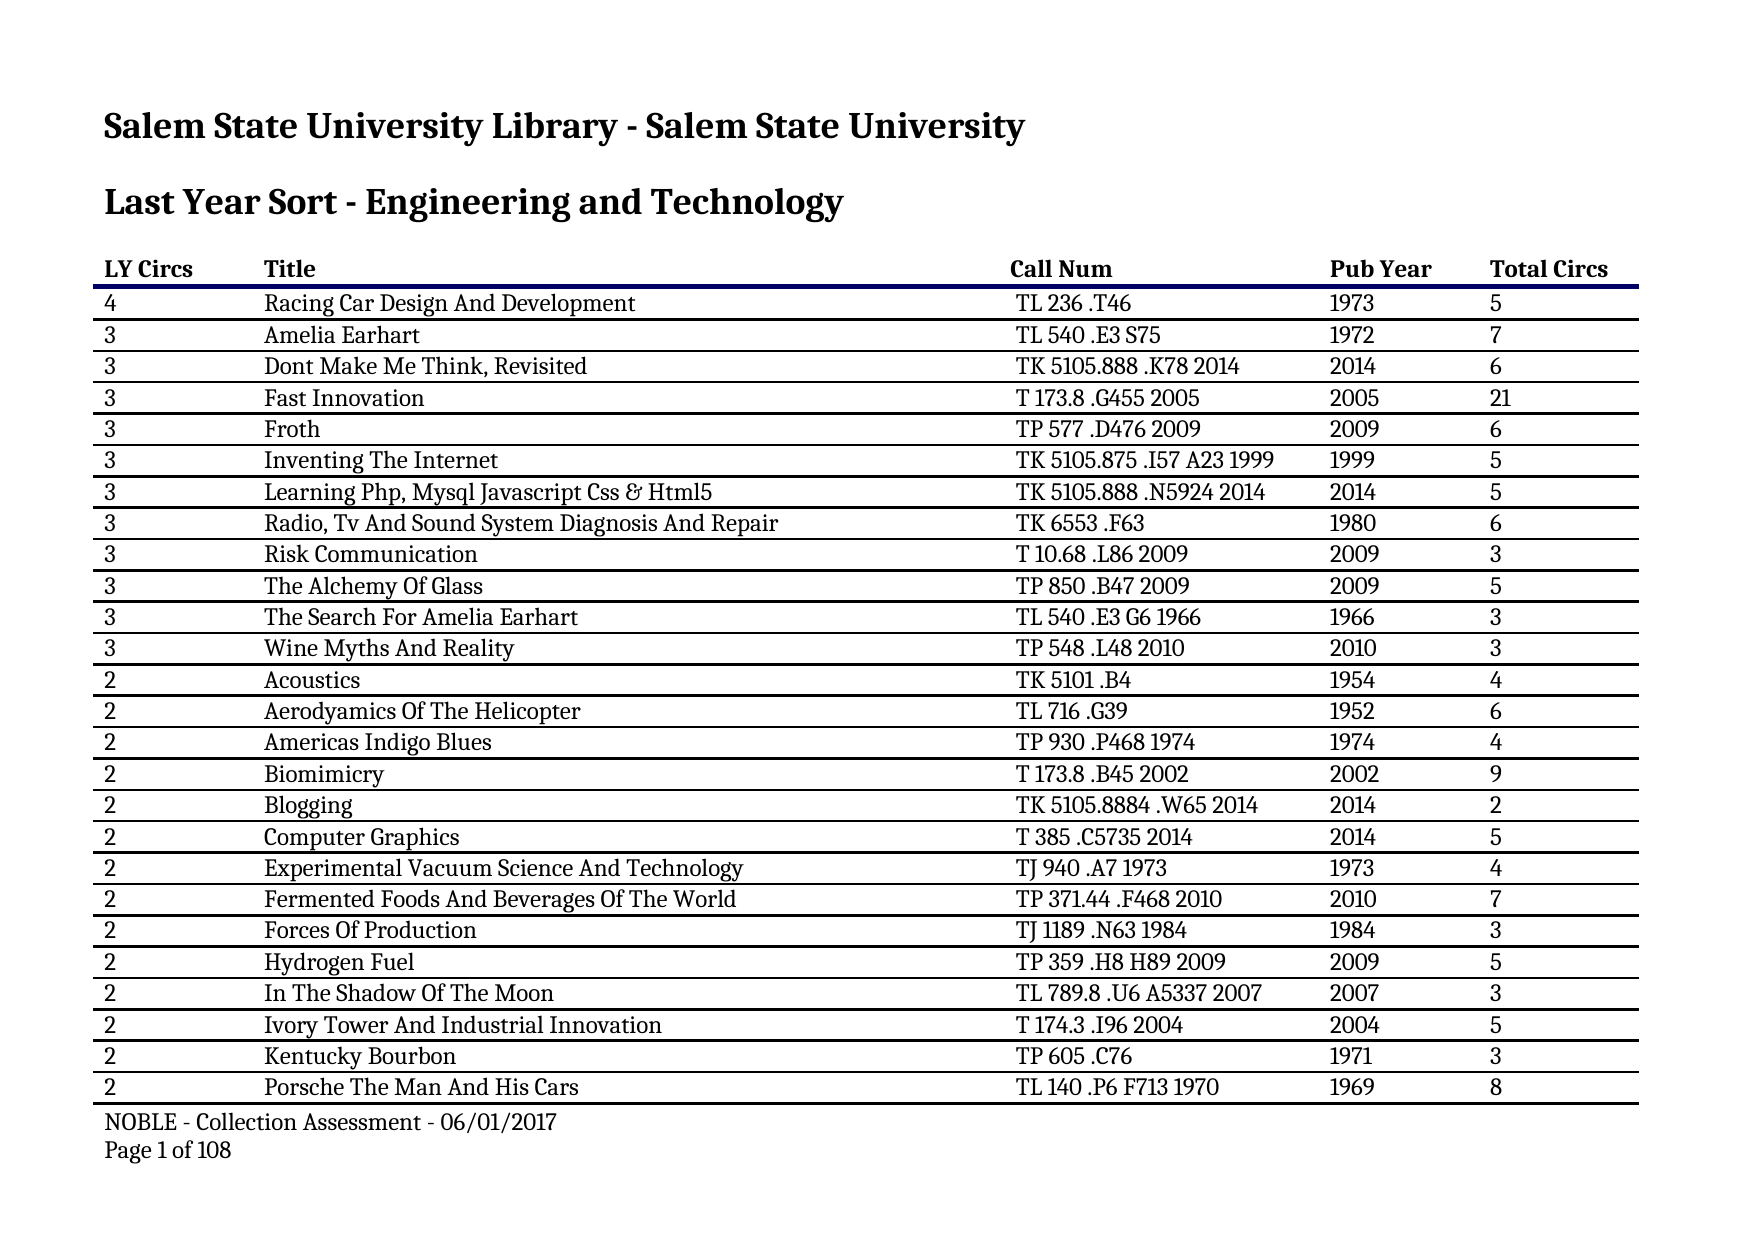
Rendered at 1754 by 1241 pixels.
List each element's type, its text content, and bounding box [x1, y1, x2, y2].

table_cell 2014 [1319, 791, 1478, 820]
table_cell 5 [1479, 1011, 1638, 1039]
table_header Pub Year [1319, 255, 1478, 284]
table_header Call Num [999, 255, 1319, 284]
table_cell 2007 [1319, 979, 1478, 1008]
table_cell 2 [93, 1042, 253, 1071]
table_cell 1973 [1319, 854, 1478, 882]
table_cell Wine Myths And Reality [253, 634, 999, 663]
table_cell 2 [93, 822, 253, 851]
table_cell TP 548 .L48 2010 [999, 634, 1319, 663]
table_cell Inventing The Internet [253, 446, 999, 475]
table_cell 1999 [1319, 446, 1478, 475]
table_cell Learning Php, Mysql Javascript Css & Html5 [253, 478, 999, 506]
table_cell Ivory Tower And Industrial Innovation [253, 1011, 999, 1039]
table_cell 2009 [1319, 572, 1478, 600]
table_cell 4 [1479, 728, 1638, 757]
table_cell Fast Innovation [253, 383, 999, 412]
table_cell 3 [1479, 540, 1638, 569]
table_cell 3 [93, 415, 253, 443]
table_cell Fermented Foods And Beverages Of The World [253, 885, 999, 914]
table_cell 6 [1479, 697, 1638, 726]
table_cell 2009 [1319, 540, 1478, 569]
table_cell Froth [253, 415, 999, 443]
table_cell 6 [1479, 415, 1638, 443]
table_cell 4 [1479, 666, 1638, 694]
table_cell Radio, Tv And Sound System Diagnosis And Repair [253, 509, 999, 538]
table_cell TK 6553 .F63 [999, 509, 1319, 538]
table_cell TL 236 .T46 [999, 289, 1319, 318]
table_cell Risk Communication [253, 540, 999, 569]
table_cell 5 [1479, 289, 1638, 318]
table_cell Americas Indigo Blues [253, 728, 999, 757]
table_cell Amelia Earhart [253, 321, 999, 349]
table_cell 3 [93, 383, 253, 412]
table_cell TK 5105.875 .I57 A23 1999 [999, 446, 1319, 475]
table_cell Racing Car Design And Development [253, 289, 999, 318]
table_cell 5 [1479, 948, 1638, 977]
table_cell 2009 [1319, 948, 1478, 977]
table_cell 5 [1479, 478, 1638, 506]
table_cell 3 [1479, 979, 1638, 1008]
table_cell TK 5105.8884 .W65 2014 [999, 791, 1319, 820]
table_cell 3 [93, 478, 253, 506]
table_cell Porsche The Man And His Cars [253, 1073, 999, 1102]
table_cell 3 [93, 509, 253, 538]
table_cell 2 [1479, 791, 1638, 820]
table_cell 7 [1479, 321, 1638, 349]
table_cell Dont Make Me Think, Revisited [253, 352, 999, 381]
table_cell TL 789.8 .U6 A5337 2007 [999, 979, 1319, 1008]
table_cell 8 [1479, 1073, 1638, 1102]
table_cell Biomimicry [253, 760, 999, 788]
table_cell 3 [93, 540, 253, 569]
table_cell 4 [93, 289, 253, 318]
table_cell 3 [93, 572, 253, 600]
table_cell 1972 [1319, 321, 1478, 349]
table_cell Blogging [253, 791, 999, 820]
table_cell Forces Of Production [253, 917, 999, 945]
table_cell 1969 [1319, 1073, 1478, 1102]
table_cell Acoustics [253, 666, 999, 694]
table_cell Kentucky Bourbon [253, 1042, 999, 1071]
table_cell TK 5105.888 .K78 2014 [999, 352, 1319, 381]
table_cell 1974 [1319, 728, 1478, 757]
table_cell 2002 [1319, 760, 1478, 788]
table_cell 2014 [1319, 352, 1478, 381]
table_cell 3 [1479, 603, 1638, 632]
table_cell TL 540 .E3 S75 [999, 321, 1319, 349]
table_cell TP 577 .D476 2009 [999, 415, 1319, 443]
table_cell TP 605 .C76 [999, 1042, 1319, 1071]
table_cell 2014 [1319, 478, 1478, 506]
text Last Year Sort - Engineering and Technology [104, 181, 1650, 224]
table_header Total Circs [1479, 255, 1638, 284]
table_cell 2010 [1319, 634, 1478, 663]
table_cell TL 716 .G39 [999, 697, 1319, 726]
table_cell 2 [93, 948, 253, 977]
table_cell 3 [93, 321, 253, 349]
table_cell 2 [93, 697, 253, 726]
table_cell 2 [93, 728, 253, 757]
table_cell 5 [1479, 572, 1638, 600]
table_cell T 173.8 .B45 2002 [999, 760, 1319, 788]
table_cell 2 [93, 1011, 253, 1039]
table_cell 2 [93, 791, 253, 820]
table_cell 6 [1479, 352, 1638, 381]
table_cell 3 [1479, 917, 1638, 945]
table_cell TK 5101 .B4 [999, 666, 1319, 694]
table_cell 1971 [1319, 1042, 1478, 1071]
table_cell 21 [1479, 383, 1638, 412]
table_cell In The Shadow Of The Moon [253, 979, 999, 1008]
table_cell TP 371.44 .F468 2010 [999, 885, 1319, 914]
table_cell 2 [93, 917, 253, 945]
table_cell The Search For Amelia Earhart [253, 603, 999, 632]
table_cell 5 [1479, 822, 1638, 851]
table_cell 2 [93, 854, 253, 882]
table_cell 2004 [1319, 1011, 1478, 1039]
table_cell Hydrogen Fuel [253, 948, 999, 977]
table_cell 2 [93, 1073, 253, 1102]
table_cell 2 [93, 979, 253, 1008]
table_cell The Alchemy Of Glass [253, 572, 999, 600]
table_cell 1973 [1319, 289, 1478, 318]
table_cell 1954 [1319, 666, 1478, 694]
table_cell 2 [93, 666, 253, 694]
table_cell TJ 940 .A7 1973 [999, 854, 1319, 882]
table_cell 3 [93, 446, 253, 475]
table_cell TP 359 .H8 H89 2009 [999, 948, 1319, 977]
table_cell 7 [1479, 885, 1638, 914]
table_cell T 174.3 .I96 2004 [999, 1011, 1319, 1039]
table_cell 9 [1479, 760, 1638, 788]
table_cell T 173.8 .G455 2005 [999, 383, 1319, 412]
table_header Title [253, 255, 999, 284]
table_cell TK 5105.888 .N5924 2014 [999, 478, 1319, 506]
table_cell 6 [1479, 509, 1638, 538]
table_cell 2 [93, 760, 253, 788]
table_cell TJ 1189 .N63 1984 [999, 917, 1319, 945]
table_cell TP 930 .P468 1974 [999, 728, 1319, 757]
table_cell 3 [93, 603, 253, 632]
table_cell 3 [1479, 1042, 1638, 1071]
table_cell 2005 [1319, 383, 1478, 412]
text Salem State University Library - Salem State University [104, 105, 1650, 148]
table_cell T 10.68 .L86 2009 [999, 540, 1319, 569]
table_cell 5 [1479, 446, 1638, 475]
table_cell 3 [1479, 634, 1638, 663]
table_cell TP 850 .B47 2009 [999, 572, 1319, 600]
table_cell Experimental Vacuum Science And Technology [253, 854, 999, 882]
table_cell TL 140 .P6 F713 1970 [999, 1073, 1319, 1102]
table_cell 1952 [1319, 697, 1478, 726]
table_cell 3 [93, 634, 253, 663]
table_cell 2 [93, 885, 253, 914]
table_cell Computer Graphics [253, 822, 999, 851]
table_cell 2014 [1319, 822, 1478, 851]
table_cell 3 [93, 352, 253, 381]
table_cell 4 [1479, 854, 1638, 882]
table_cell T 385 .C5735 2014 [999, 822, 1319, 851]
table_cell 1966 [1319, 603, 1478, 632]
table_cell 1980 [1319, 509, 1478, 538]
table_cell TL 540 .E3 G6 1966 [999, 603, 1319, 632]
table_cell 2009 [1319, 415, 1478, 443]
table_header LY Circs [93, 255, 253, 284]
table_cell 1984 [1319, 917, 1478, 945]
table_cell 2010 [1319, 885, 1478, 914]
table_cell Aerodyamics Of The Helicopter [253, 697, 999, 726]
